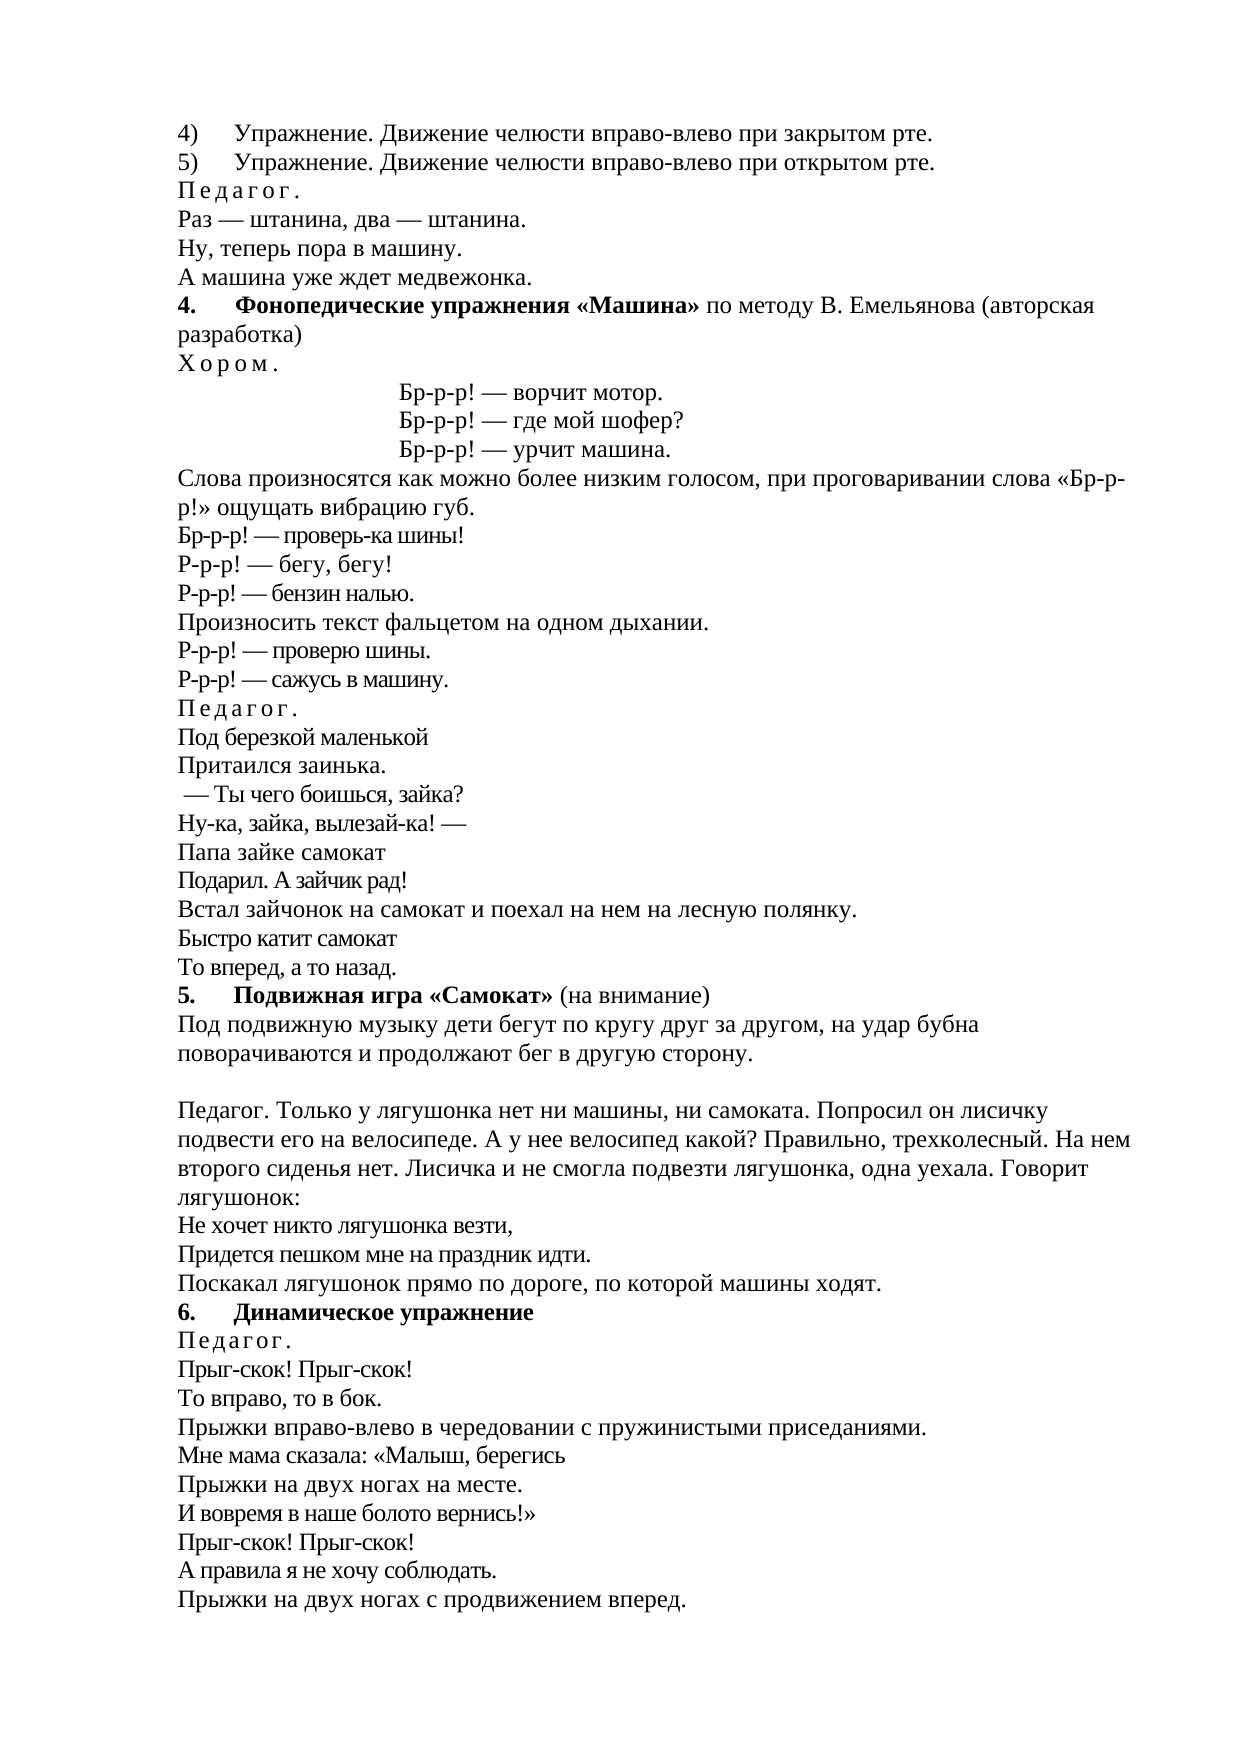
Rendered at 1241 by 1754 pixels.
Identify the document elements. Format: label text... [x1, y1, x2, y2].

text Прыжки вправо-влево в чередовании с пружинистыми приседаниями. [177, 1412, 1150, 1441]
text Педагог. [177, 176, 1152, 204]
text Быстро катит самокат [177, 923, 886, 952]
list Упражнение. Движение челюсти вправо-влево при открытом рте. [177, 147, 1151, 176]
list Упражнение. Движение челюсти вправо-влево при закрытом рте. [177, 118, 1151, 147]
text Р-р-р! — бензин налью. [177, 578, 962, 607]
text А машина уже ждет медвежонка. [177, 262, 1152, 291]
text Прыжки на двух ногах с продвижением вперед. [177, 1584, 1152, 1613]
text Ну-ка, зайка, вылезай-ка! — [177, 808, 962, 837]
text Слова произносятся как можно более низким голосом, при проговаривании слова «Бр-р-р!» ощущать вибрацию губ. [177, 463, 1152, 521]
text Под подвижную музыку дети бегут по кругу друг за другом, на удар бубна поворачиваются и продолжают бег в другую сторону. [177, 1009, 1152, 1067]
text Р-р-р! — сажусь в машину. [177, 664, 924, 693]
text 5. Подвижная игра «Самокат» (на внимание) [177, 981, 1152, 1009]
text Папа зайке самокат [177, 837, 962, 866]
text Прыг-скок! Прыг-скок! [177, 1527, 1152, 1556]
text Педагог. [177, 1326, 1152, 1354]
text Не хочет никто лягушонка везти, [177, 1211, 1076, 1239]
text 4. Фонопедические упражнения «Машина» по методу В. Емельянова (авторская разработка) [177, 291, 1151, 348]
text Притаился заинька. [177, 751, 962, 779]
text 6. Динамическое упражнение [177, 1297, 1152, 1326]
text А правила я не хочу соблюдать. [177, 1556, 1152, 1584]
text И вовремя в наше болото вернись!» [177, 1498, 1152, 1527]
text Под березкой маленькой [177, 722, 962, 751]
text Педагог. Только у лягушонка нет ни машины, ни самоката. Попросил он лисичку подвести его на велосипеде. А у нее велосипед какой? Правильно, трехколесный. На нем второго сиденья нет. Лисичка и не смогла подвезти лягушонка, одна уехала. Говорит лягушонок: [177, 1096, 1151, 1211]
text Придется пешком мне на праздник идти. [177, 1239, 1076, 1268]
text Р-р-р! — проверю шины. [177, 636, 924, 664]
text Хором. [177, 348, 1152, 377]
text Ну, теперь пора в машину. [177, 233, 992, 262]
text — Ты чего боишься, зайка? [177, 779, 962, 808]
text Прыг-скок! Прыг-скок! [177, 1354, 886, 1383]
text Прыжки на двух ногах на месте. [177, 1469, 1152, 1498]
text Бр-р-р! — проверь-ка шины! [177, 521, 962, 549]
text Бр-р-р! — где мой шофер? [177, 406, 1152, 434]
text То вперед, а то назад. [177, 952, 886, 981]
text Мне мама сказала: «Малыш, берегись [177, 1441, 1152, 1469]
text Раз — штанина, два — штанина. [177, 204, 992, 233]
text Педагог. [177, 693, 924, 722]
text Встал зайчонок на самокат и поехал на нем на лесную полянку. [177, 894, 1152, 923]
text Бр-р-р! — урчит машина. [177, 434, 1152, 463]
text То вправо, то в бок. [177, 1383, 886, 1412]
text Бр-р-р! — ворчит мотор. [177, 377, 1152, 406]
text Подарил. А зайчик рад! [177, 866, 962, 894]
text Произносить текст фальцетом на одном дыхании. [177, 607, 1152, 636]
text Р-р-р! — бегу, бегу! [177, 549, 962, 578]
text Поскакал лягушонок прямо по дороге, по которой машины ходят. [177, 1268, 1151, 1297]
